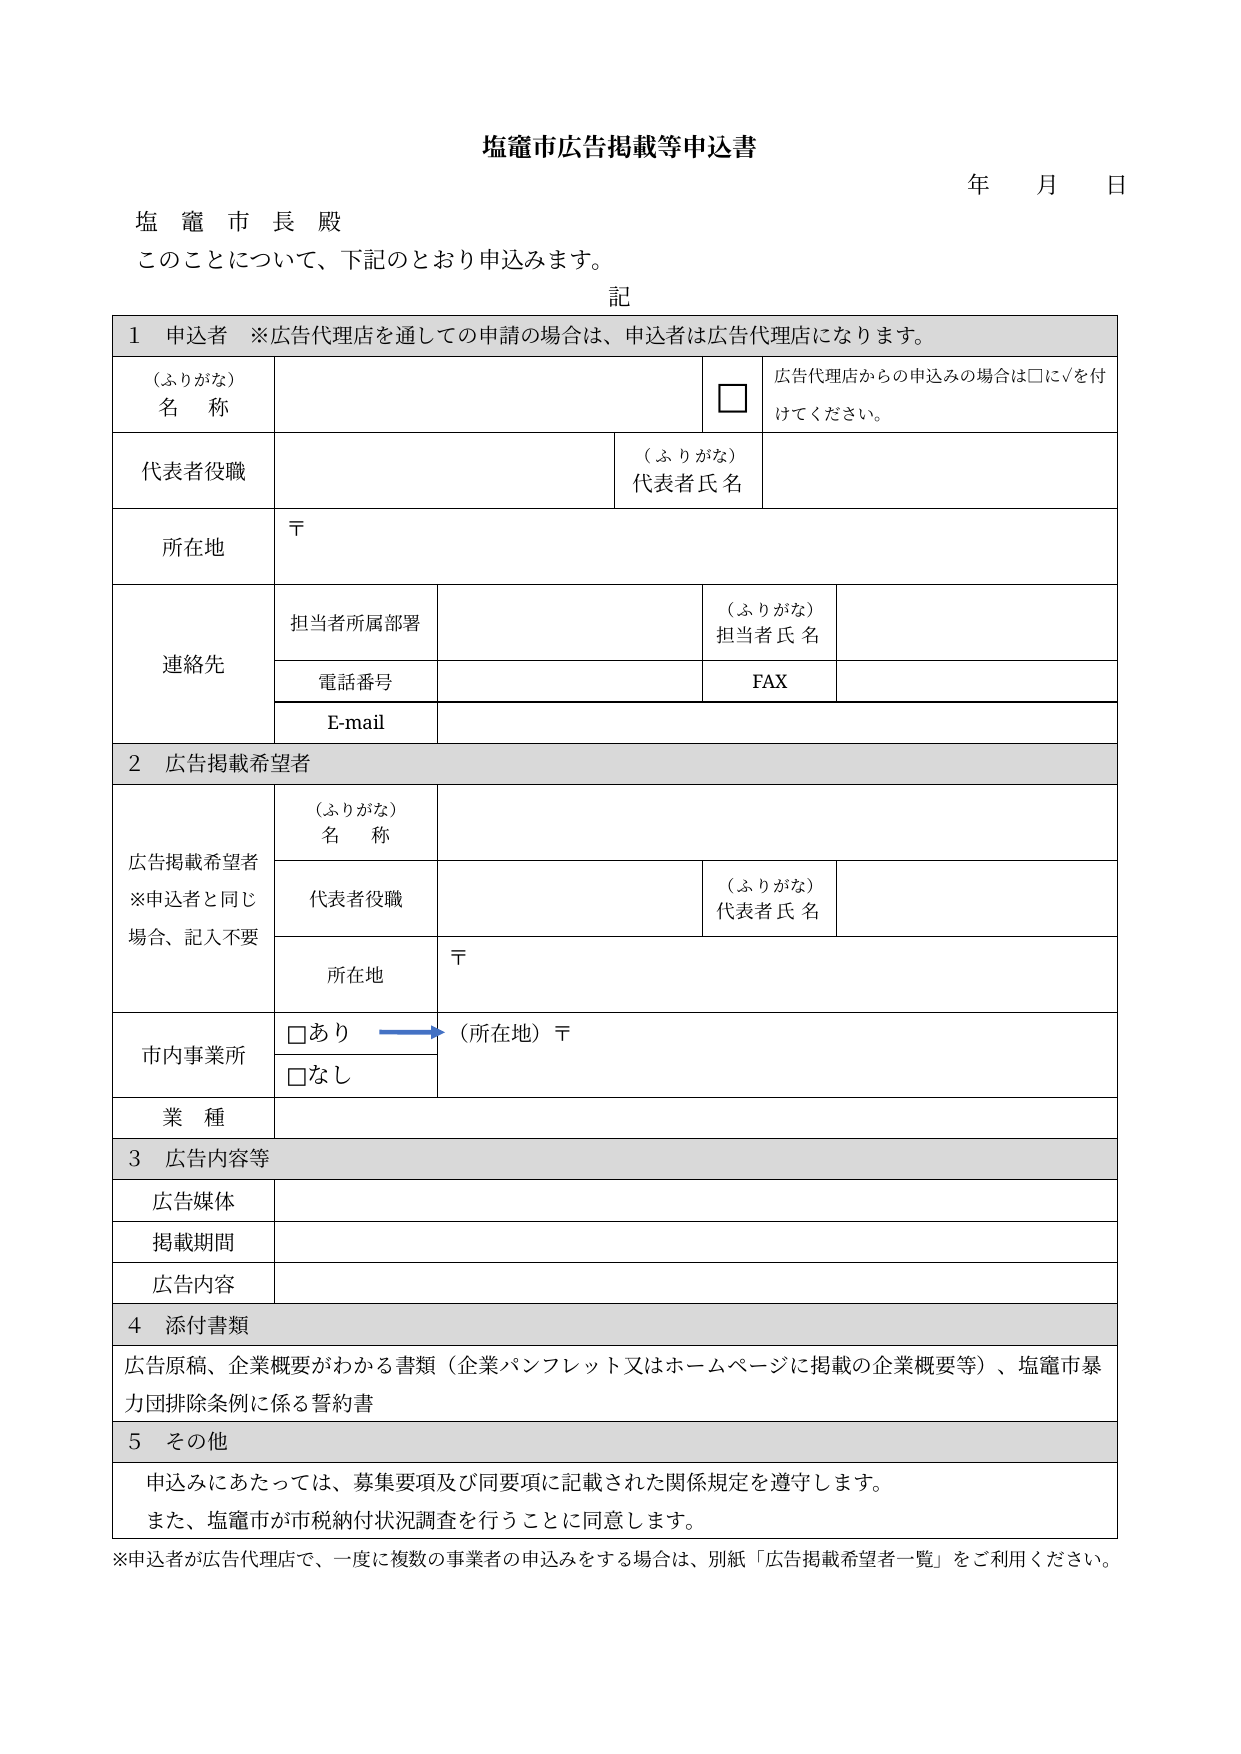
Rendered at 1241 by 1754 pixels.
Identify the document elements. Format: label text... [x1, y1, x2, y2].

table_cell 連絡先 [113, 585, 274, 743]
table_cell ２ 広告掲載希望者 [113, 744, 1117, 784]
table_header １ 申込者 ※広告代理店を通しての申請の場合は、申込者は広告代理店になります。 [113, 316, 1117, 356]
table_cell 所在地 [275, 937, 437, 1012]
table_cell 〒 [438, 937, 1117, 1012]
text 年 月 日 [112, 164, 1128, 202]
table_cell [438, 661, 702, 701]
table_cell [438, 703, 1117, 743]
table_cell □なし [275, 1055, 437, 1097]
text このことについて、下記のとおり申込みます。 [112, 239, 1128, 277]
table_cell [615, 433, 762, 508]
table_cell [703, 861, 836, 936]
table_cell ５ その他 [113, 1422, 1117, 1462]
table_cell 市内事業所 [113, 1013, 274, 1097]
table_cell [438, 585, 702, 660]
table_cell E-mail [275, 703, 437, 743]
text ※申込者が広告代理店で、一度に複数の事業者の申込みをする場合は、別紙「広告掲載希望者一覧」をご利用ください。 [112, 1539, 1128, 1577]
table_cell □ [703, 357, 762, 432]
table_cell [275, 433, 614, 508]
table_cell [837, 585, 1117, 660]
table_cell [438, 861, 702, 936]
table_cell 広告掲載希望者 ※申込者と同じ場合、記入不要 [113, 785, 274, 1012]
table_cell （所在地）〒 [438, 1013, 1117, 1097]
table_cell □あり [275, 1013, 437, 1054]
table_cell [275, 357, 702, 432]
table_cell 所在地 [113, 509, 274, 584]
table_cell 広告媒体 [113, 1180, 274, 1221]
table_cell [275, 1180, 1117, 1221]
table_cell 広告代理店からの申込みの場合は□に✓を付けてください。 [763, 357, 1117, 432]
text 塩竈市広告掲載等申込書 [112, 127, 1128, 164]
table_cell 掲載期間 [113, 1222, 274, 1262]
table_cell 業 種 [113, 1098, 274, 1138]
table_cell 代表者役職 [113, 433, 274, 508]
table_cell 電話番号 [275, 661, 437, 701]
table_cell [275, 1263, 1117, 1303]
text 塩 竈 市 長 殿 [112, 202, 1128, 239]
table_cell [763, 433, 1117, 508]
table_cell [837, 661, 1117, 701]
table_cell [113, 357, 274, 432]
table_cell [275, 1222, 1117, 1262]
table_cell ４ 添付書類 [113, 1304, 1117, 1345]
table_cell 代表者役職 [275, 861, 437, 936]
table_cell ３ 広告内容等 [113, 1139, 1117, 1179]
table_cell [275, 785, 437, 860]
table_cell 広告内容 [113, 1263, 274, 1303]
table_cell 担当者所属部署 [275, 585, 437, 660]
table_cell 申込みにあたっては、募集要項及び同要項に記載された関係規定を遵守します。 また、塩竈市が市税納付状況調査を行うことに同意します。 [113, 1463, 1117, 1538]
table_cell [275, 1098, 1117, 1138]
subtitle 記 [112, 277, 1128, 314]
table_cell 広告原稿、企業概要がわかる書類（企業パンフレット又はホームページに掲載の企業概要等）、塩竈市暴力団排除条例に係る誓約書 [113, 1346, 1117, 1421]
table_cell [703, 585, 836, 660]
table_cell 〒 [275, 509, 1117, 584]
table_cell [837, 861, 1117, 936]
table_cell FAX [703, 661, 836, 701]
table_cell [438, 785, 1117, 860]
